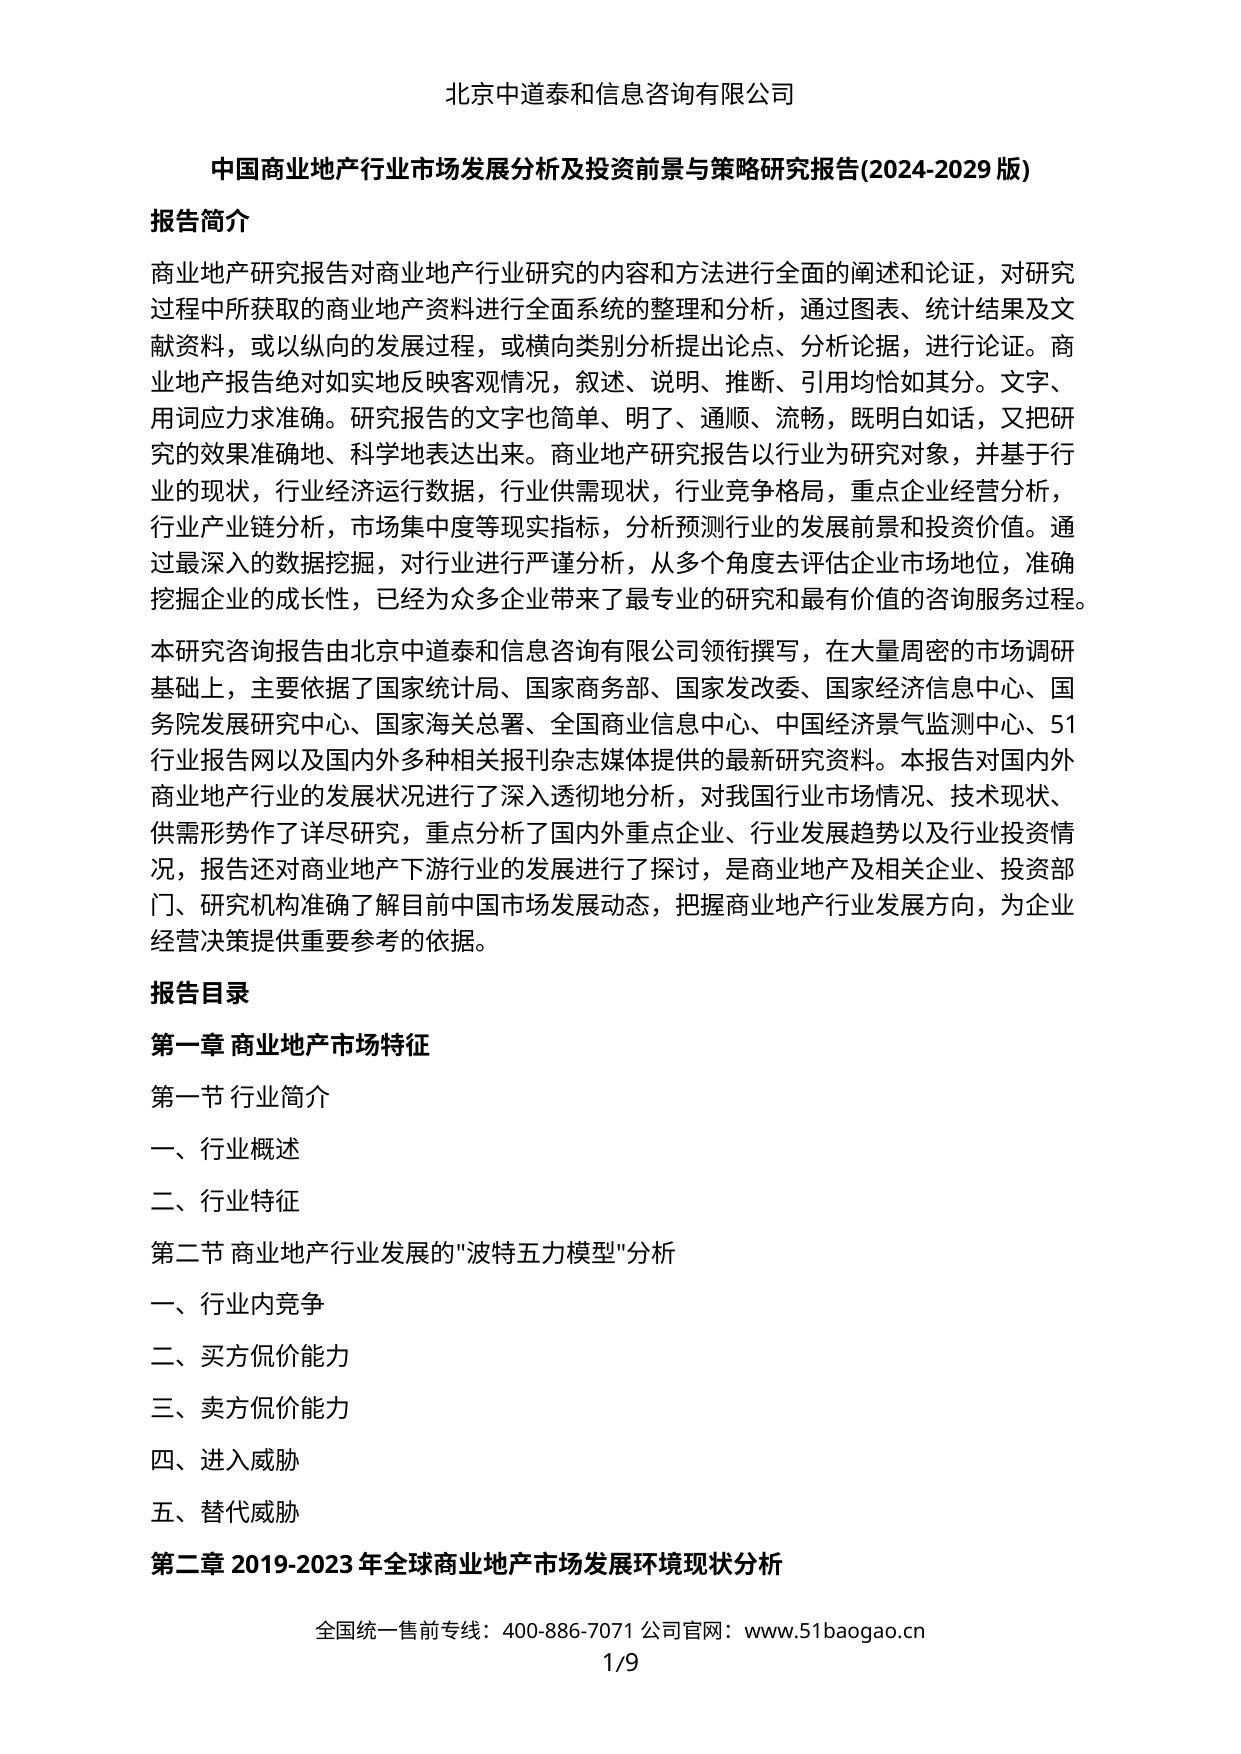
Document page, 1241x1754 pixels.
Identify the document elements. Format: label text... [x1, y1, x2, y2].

text 报告目录 [150, 974, 1090, 1010]
text 商业地产研究报告对商业地产行业研究的内容和方法进行全面的阐述和论证，对研究过程中所获取的商业地产资料进行全面系统的整理和分析，通过图表、统计结果及文献资料，或以纵向的发展过程，或横向类别分析提出论点、分析论据，进行论证。商业地产报告绝对如实地反映客观情况，叙述、说明、推断、引用均恰如其分。文字、用词应力求准确。研究报告的文字也简单、明了、通顺、流畅，既明白如话，又把研究的效果准确地、科学地表达出来。商业地产研究报告以行业为研究对象，并基于行业的现状，行业经济运行数据，行业供需现状，行业竞争格局，重点企业经营分析，行业产业链分析，市场集中度等现实指标，分析预测行业的发展前景和投资价值。通过最深入的数据挖掘，对行业进行严谨分析，从多个角度去评估企业市场地位，准确挖掘企业的成长性，已经为众多企业带来了最专业的研究和最有价值的咨询服务过程。 [150, 254, 1090, 616]
text 五、替代威胁 [150, 1492, 1090, 1529]
text 第一节 行业简介 [150, 1077, 1090, 1114]
text 二、买方侃价能力 [150, 1337, 1090, 1373]
text 本研究咨询报告由北京中道泰和信息咨询有限公司领衔撰写，在大量周密的市场调研基础上，主要依据了国家统计局、国家商务部、国家发改委、国家经济信息中心、国务院发展研究中心、国家海关总署、全国商业信息中心、中国经济景气监测中心、51行业报告网以及国内外多种相关报刊杂志媒体提供的最新研究资料。本报告对国内外商业地产行业的发展状况进行了深入透彻地分析，对我国行业市场情况、技术现状、供需形势作了详尽研究，重点分析了国内外重点企业、行业发展趋势以及行业投资情况，报告还对商业地产下游行业的发展进行了探讨，是商业地产及相关企业、投资部门、研究机构准确了解目前中国市场发展动态，把握商业地产行业发展方向，为企业经营决策提供重要参考的依据。 [150, 632, 1090, 958]
text 第二节 商业地产行业发展的"波特五力模型"分析 [150, 1233, 1090, 1269]
text 中国商业地产行业市场发展分析及投资前景与策略研究报告(2024-2029版) [150, 150, 1090, 186]
text 一、行业概述 [150, 1129, 1090, 1166]
text 三、卖方侃价能力 [150, 1389, 1090, 1425]
text 报告简介 [150, 202, 1090, 238]
text 第二章 2019-2023年全球商业地产市场发展环境现状分析 [150, 1544, 1090, 1581]
text 四、进入威胁 [150, 1441, 1090, 1477]
text 二、行业特征 [150, 1181, 1090, 1217]
text 一、行业内竞争 [150, 1285, 1090, 1321]
text 第一章 商业地产市场特征 [150, 1026, 1090, 1062]
